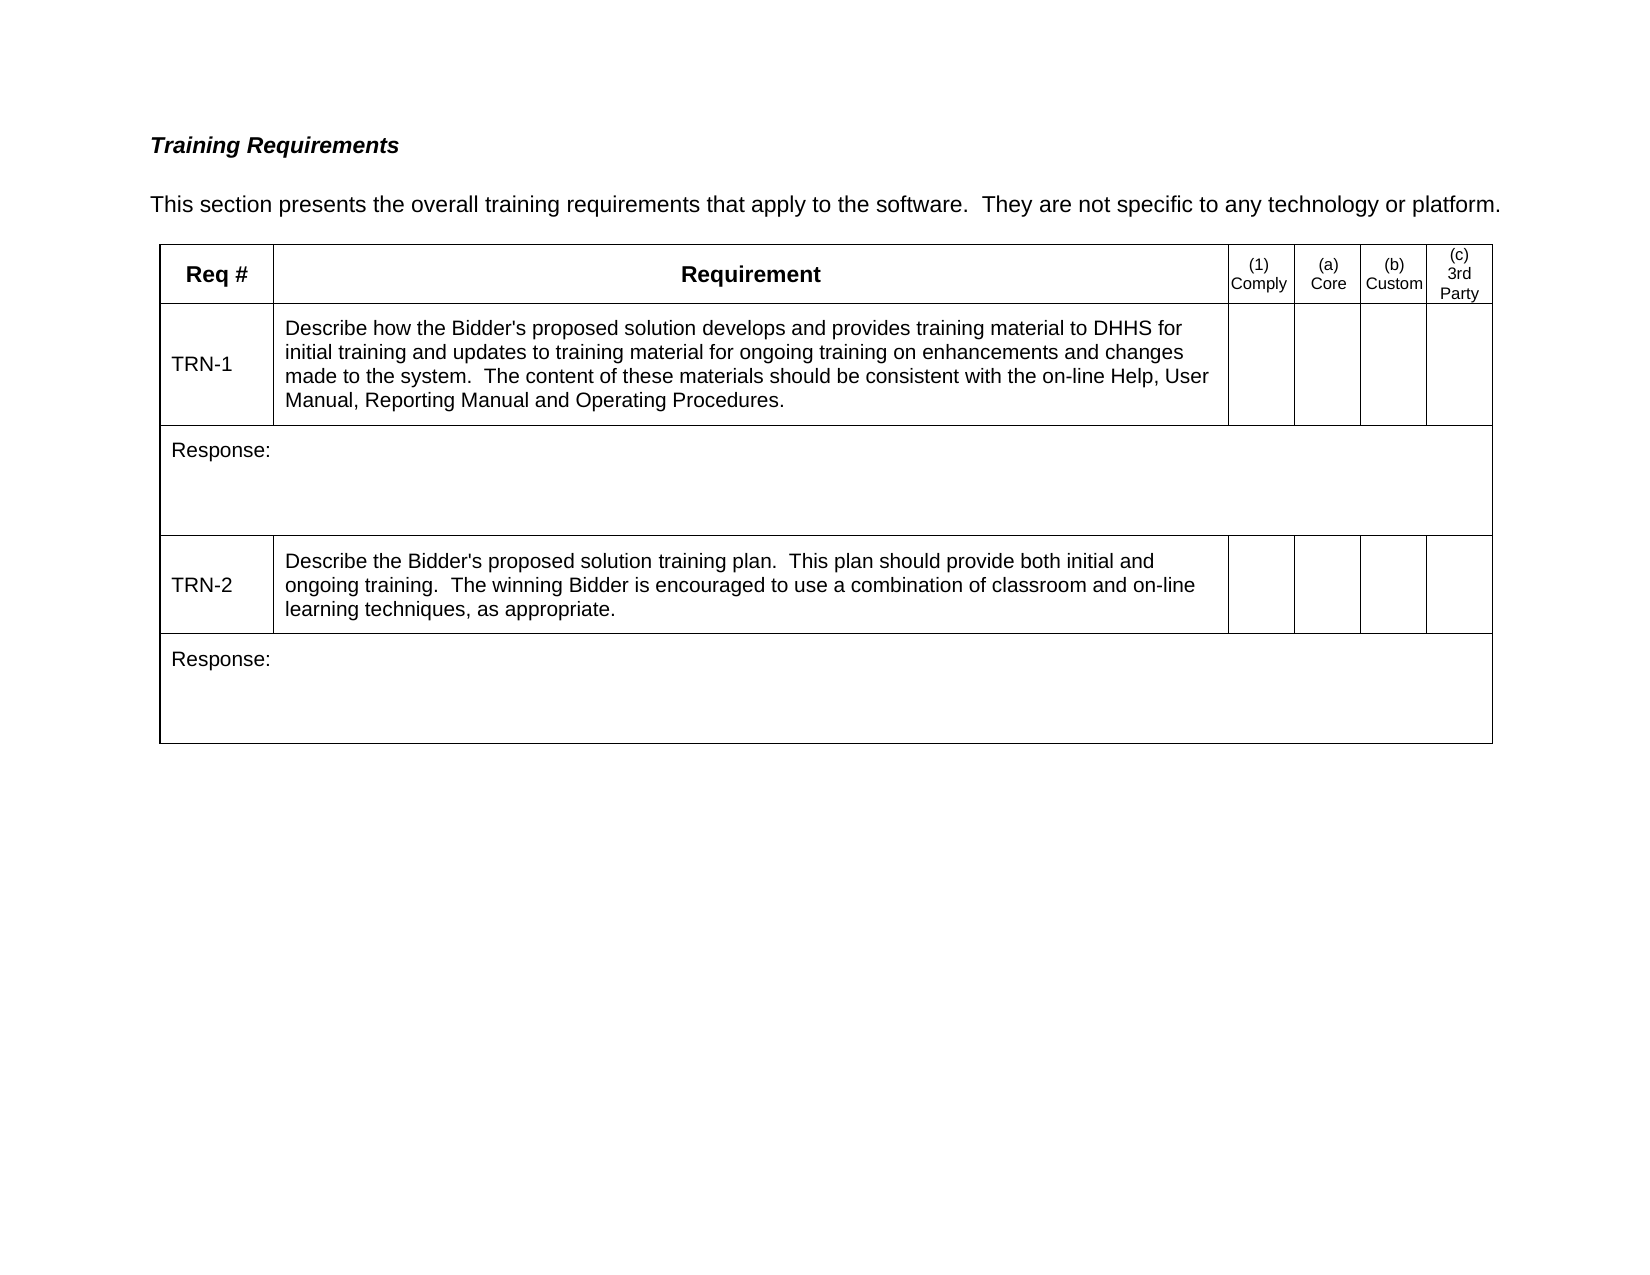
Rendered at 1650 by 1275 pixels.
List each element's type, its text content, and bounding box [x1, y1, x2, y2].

text Training Requirements [150, 132, 1530, 159]
table_cell Response: [161, 426, 1492, 535]
table_cell TRN-1 [161, 304, 273, 424]
table_cell [1427, 536, 1492, 633]
table_cell [1295, 536, 1360, 633]
table_header (c) 3rd Party [1427, 245, 1492, 303]
table_cell Describe the Bidder's proposed solution training plan. This plan should provide both initial and ongoing training. The winning Bidder is encouraged to use a combination of classroom and on-line learning techniques, as appropriate. [274, 536, 1228, 633]
table_header Req # [161, 245, 273, 303]
table_cell Describe how the Bidder's proposed solution develops and provides training material to DHHS for initial training and updates to training material for ongoing training on enhancements and changes made to the system. The content of these materials should be consistent with the on-line Help, User Manual, Reporting Manual and Operating Procedures. [274, 304, 1228, 424]
table_header (1) Comply [1229, 245, 1294, 303]
table_cell TRN-2 [161, 536, 273, 633]
table_cell [1361, 304, 1426, 424]
table_header (b) Custom [1361, 245, 1426, 303]
text This section presents the overall training requirements that apply to the software. They are not specific to any technology or platform. [150, 191, 1530, 218]
table_header (a) Core [1295, 245, 1360, 303]
table_cell [1229, 304, 1294, 424]
table_cell [1427, 304, 1492, 424]
table_cell Response: [161, 634, 1492, 743]
table_cell [1295, 304, 1360, 424]
table_cell [1361, 536, 1426, 633]
table_header Requirement [274, 245, 1228, 303]
table_cell [1229, 536, 1294, 633]
